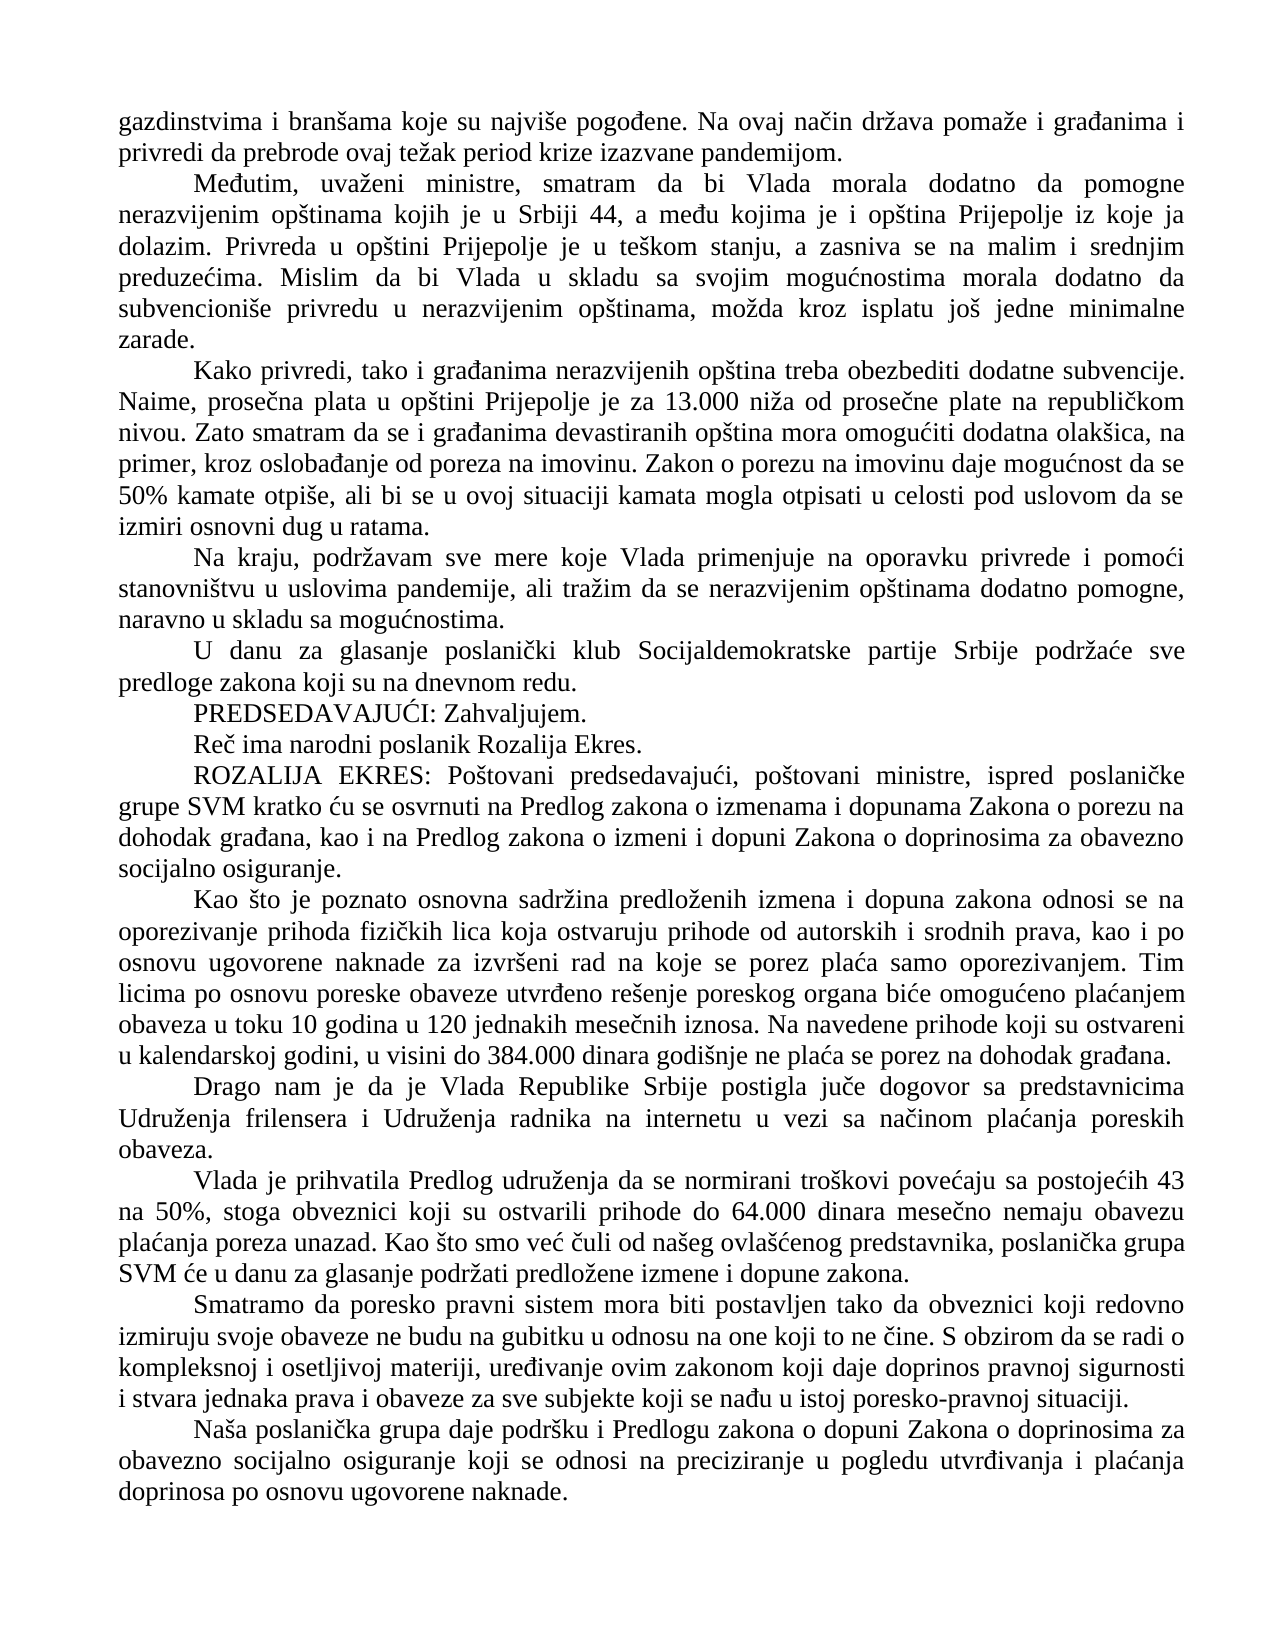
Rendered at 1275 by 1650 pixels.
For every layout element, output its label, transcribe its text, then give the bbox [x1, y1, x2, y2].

text Reč ima narodni poslanik Rozalija Ekres. [118, 728, 1186, 759]
text Drago nam je da je Vlada Republike Srbije postigla juče dogovor sa predstavnicima Udruženja frilensera i Udruženja radnika na internetu u vezi sa načinom plaćanja poreskih obaveza. [118, 1071, 1186, 1164]
text Na kraju, podržavam sve mere koje Vlada primenjuje na oporavku privrede i pomoći stanovništvu u uslovima pandemije, ali tražim da se nerazvijenim opštinama dodatno pomogne, naravno u skladu sa mogućnostima. [118, 541, 1186, 634]
text Kao što je poznato osnovna sadržina predloženih izmena i dopuna zakona odnosi se na oporezivanje prihoda fizičkih lica koja ostvaruju prihode od autorskih i srodnih prava, kao i po osnovu ugovorene naknade za izvršeni rad na koje se porez plaća samo oporezivanjem. Tim licima po osnovu poreske obaveze utvrđeno rešenje poreskog organa biće omogućeno plaćanjem obaveza u toku 10 godina u 120 jednakih mesečnih iznosa. Na navedene prihode koji su ostvareni u kalendarskoj godini, u visini do 384.000 dinara godišnje ne plaća se porez na dohodak građana. [118, 884, 1186, 1071]
text Smatramo da poresko pravni sistem mora biti postavljen tako da obveznici koji redovno izmiruju svoje obaveze ne budu na gubitku u odnosu na one koji to ne čine. S obzirom da se radi o kompleksnoj i osetljivoj materiji, uređivanje ovim zakonom koji daje doprinos pravnoj sigurnosti i stvara jednaka prava i obaveze za sve subjekte koji se nađu u istoj poresko-pravnoj situaciji. [118, 1288, 1186, 1413]
text Kako privredi, tako i građanima nerazvijenih opština treba obezbediti dodatne subvencije. Naime, prosečna plata u opštini Prijepolje je za 13.000 niža od prosečne plate na republičkom nivou. Zato smatram da se i građanima devastiranih opština mora omogućiti dodatna olakšica, na primer, kroz oslobađanje od poreza na imovinu. Zakon o porezu na imovinu daje mogućnost da se 50% kamate otpiše, ali bi se u ovoj situaciji kamata mogla otpisati u celosti pod uslovom da se izmiri osnovni dug u ratama. [118, 354, 1186, 541]
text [118, 105, 1186, 167]
text PREDSEDAVAJUĆI: Zahvaljujem. [118, 697, 1186, 728]
text Vlada je prihvatila Predlog udruženja da se normirani troškovi povećaju sa postojećih 43 na 50%, stoga obveznici koji su ostvarili prihode do 64.000 dinara mesečno nemaju obavezu plaćanja poreza unazad. Kao što smo već čuli od našeg ovlašćenog predstavnika, poslanička grupa SVM će u danu za glasanje podržati predložene izmene i dopune zakona. [118, 1164, 1186, 1288]
text ROZALIJA EKRES: Poštovani predsedavajući, poštovani ministre, ispred poslaničke grupe SVM kratko ću se osvrnuti na Predlog zakona o izmenama i dopunama Zakona o porezu na dohodak građana, kao i na Predlog zakona o izmeni i dopuni Zakona o doprinosima za obavezno socijalno osiguranje. [118, 759, 1186, 884]
text Međutim, uvaženi ministre, smatram da bi Vlada morala dodatno da pomogne nerazvijenim opštinama kojih je u Srbiji 44, a među kojima je i opština Prijepolje iz koje ja dolazim. Privreda u opštini Prijepolje je u teškom stanju, a zasniva se na malim i srednjim preduzećima. Mislim da bi Vlada u skladu sa svojim mogućnostima morala dodatno da subvencioniše privredu u nerazvijenim opštinama, možda kroz isplatu još jedne minimalne zarade. [118, 167, 1186, 354]
text Naša poslanička grupa daje podršku i Predlogu zakona o dopuni Zakona o doprinosima za obavezno socijalno osiguranje koji se odnosi na preciziranje u pogledu utvrđivanja i plaćanja doprinosa po osnovu ugovorene naknade. [118, 1413, 1186, 1507]
text U danu za glasanje poslanički klub Socijaldemokratske partije Srbije podržaće sve predloge zakona koji su na dnevnom redu. [118, 634, 1186, 697]
